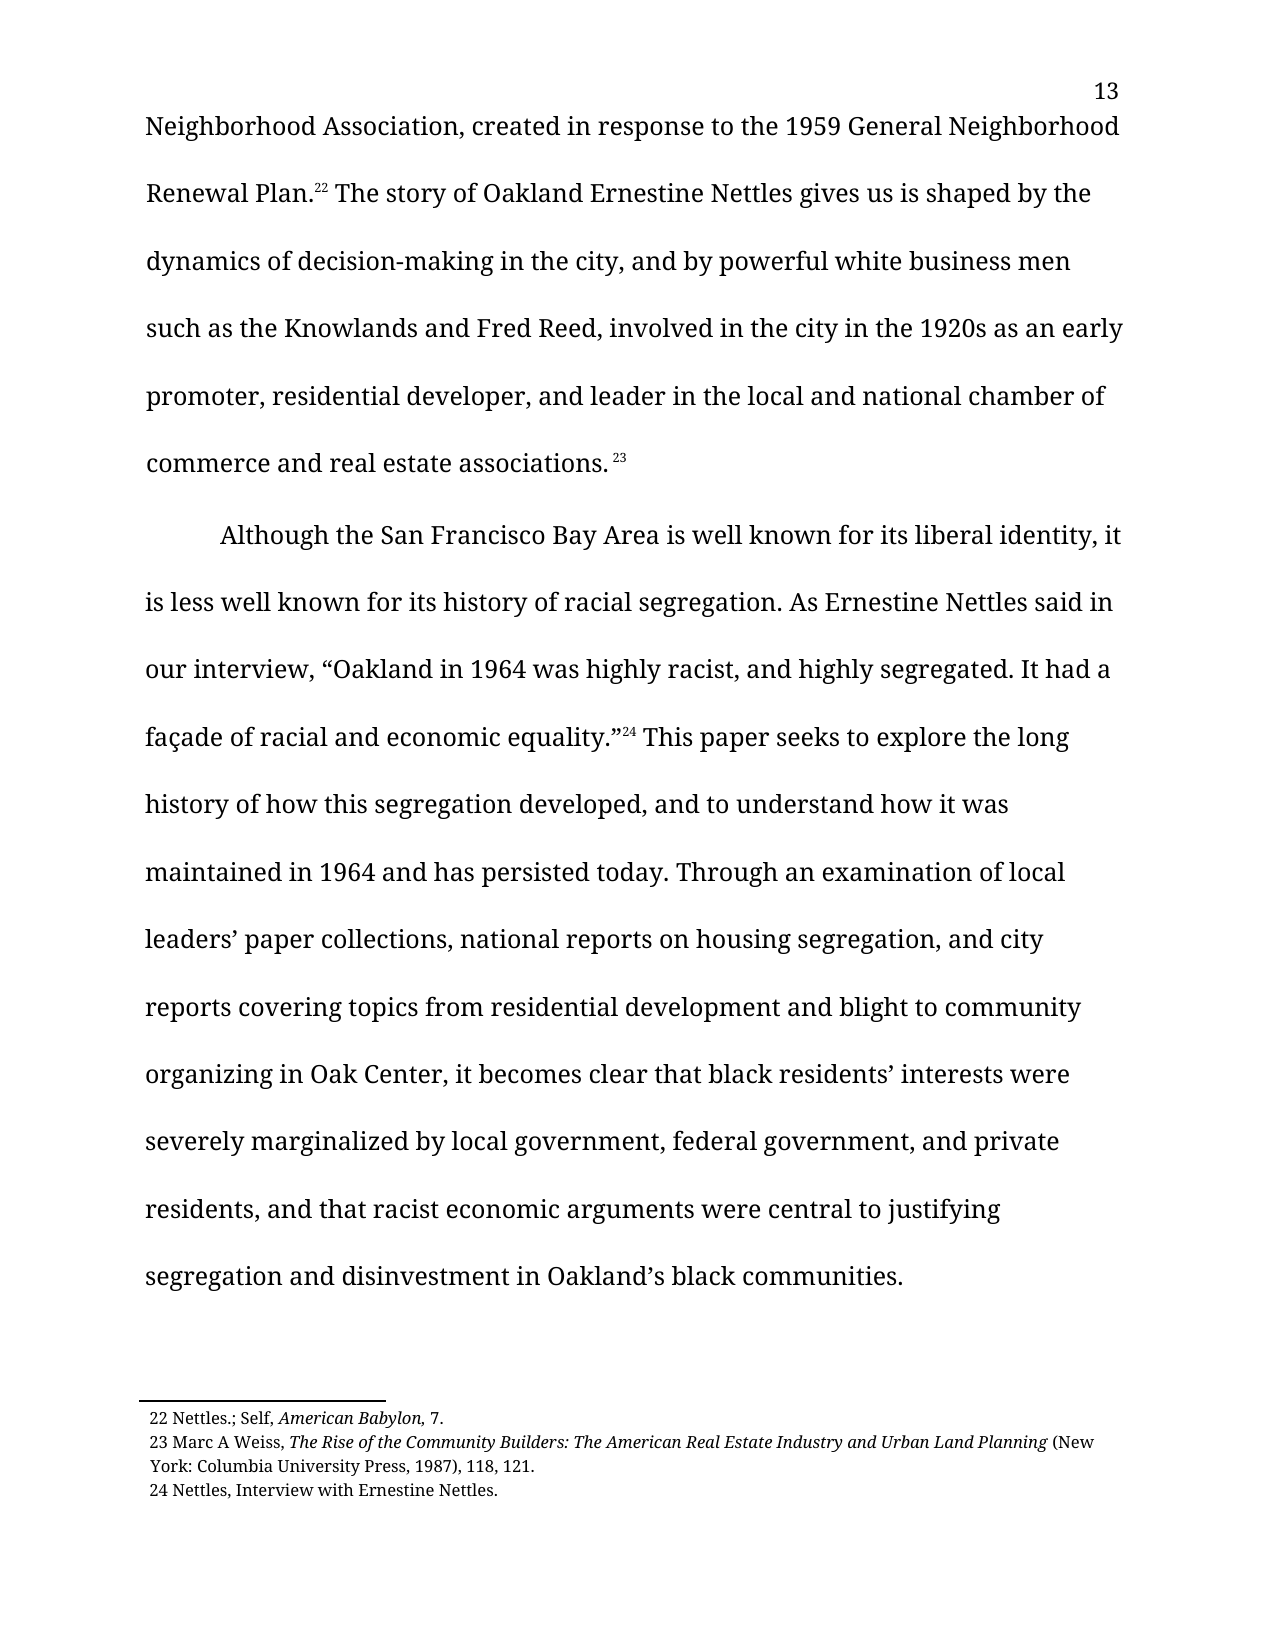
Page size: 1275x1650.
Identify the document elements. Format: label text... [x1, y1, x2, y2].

text Although the San Francisco Bay Area is well known for its liberal identity, it is less well known for its history of racial segregation. As Ernestine Nettles said in our interview, “Oakland in 1964 was highly racist, and highly segregated. It had a façade of racial and economic equality.” This paper seeks to explore the long history of how this segregation developed, and to understand how it was maintained in 1964 and has persisted today. Through an examination of local leaders’ paper collections, national reports on housing segregation, and city reports covering topics from residential development and blight to community organizing in Oak Center, it becomes clear that black residents’ interests were severely marginalized by local government, federal government, and private residents, and that racist economic arguments were central to justifying segregation and disinvestment in Oakland’s black communities. [145, 517, 1124, 1293]
text Neighborhood Association, created in response to the 1959 General Neighborhood Renewal Plan. The story of Oakland Ernestine Nettles gives us is shaped by the dynamics of decision-making in the city, and by powerful white business men such as the Knowlands and Fred Reed, involved in the city in the 1920s as an early promoter, residential developer, and leader in the local and national chamber of commerce and real estate associations. [145, 108, 1124, 479]
